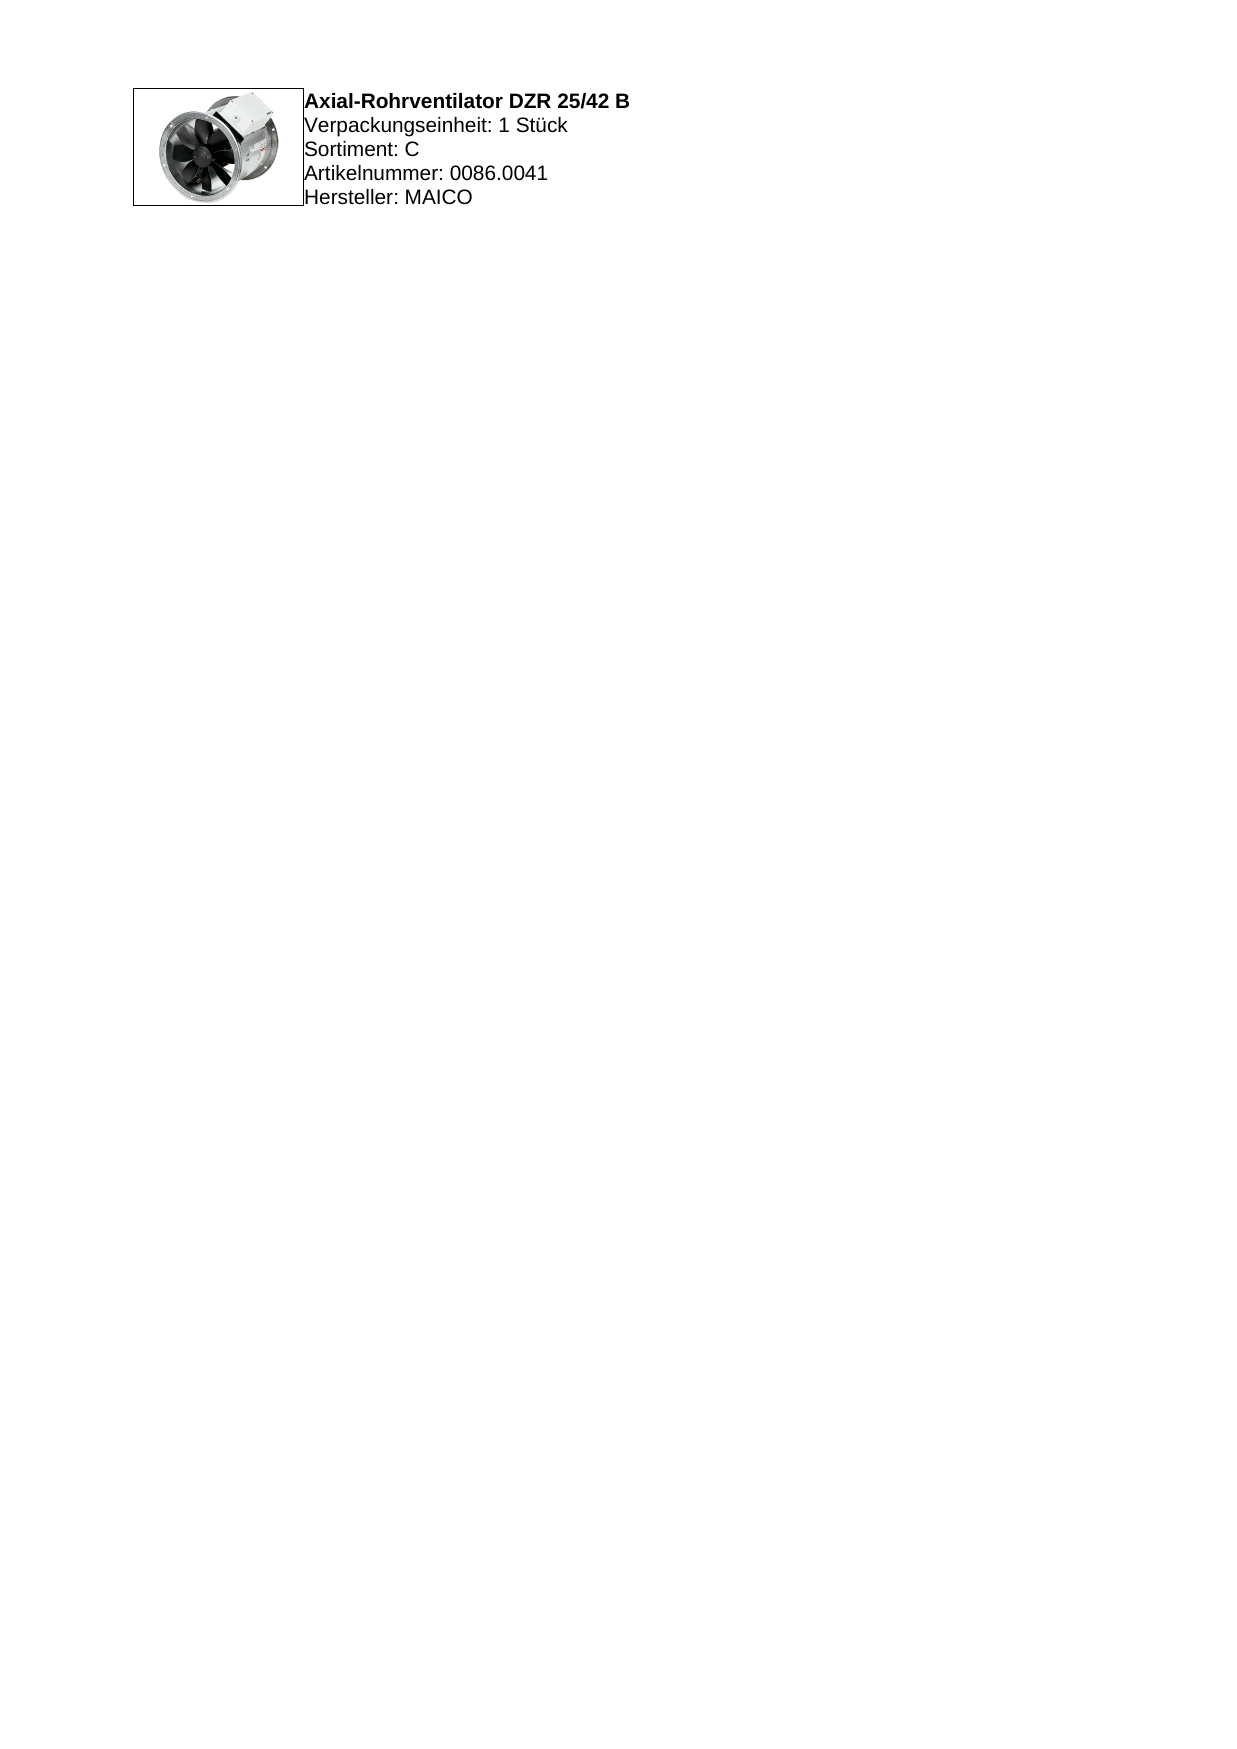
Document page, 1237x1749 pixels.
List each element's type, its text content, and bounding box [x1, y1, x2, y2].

text Axial-Rohrventilator DZR 25/42 BVerpackungseinheit: 1 StückSortiment: C Artikelnummer: 0086.0041Hersteller: MAICO [133, 89, 1148, 208]
picture [134, 89, 303, 205]
